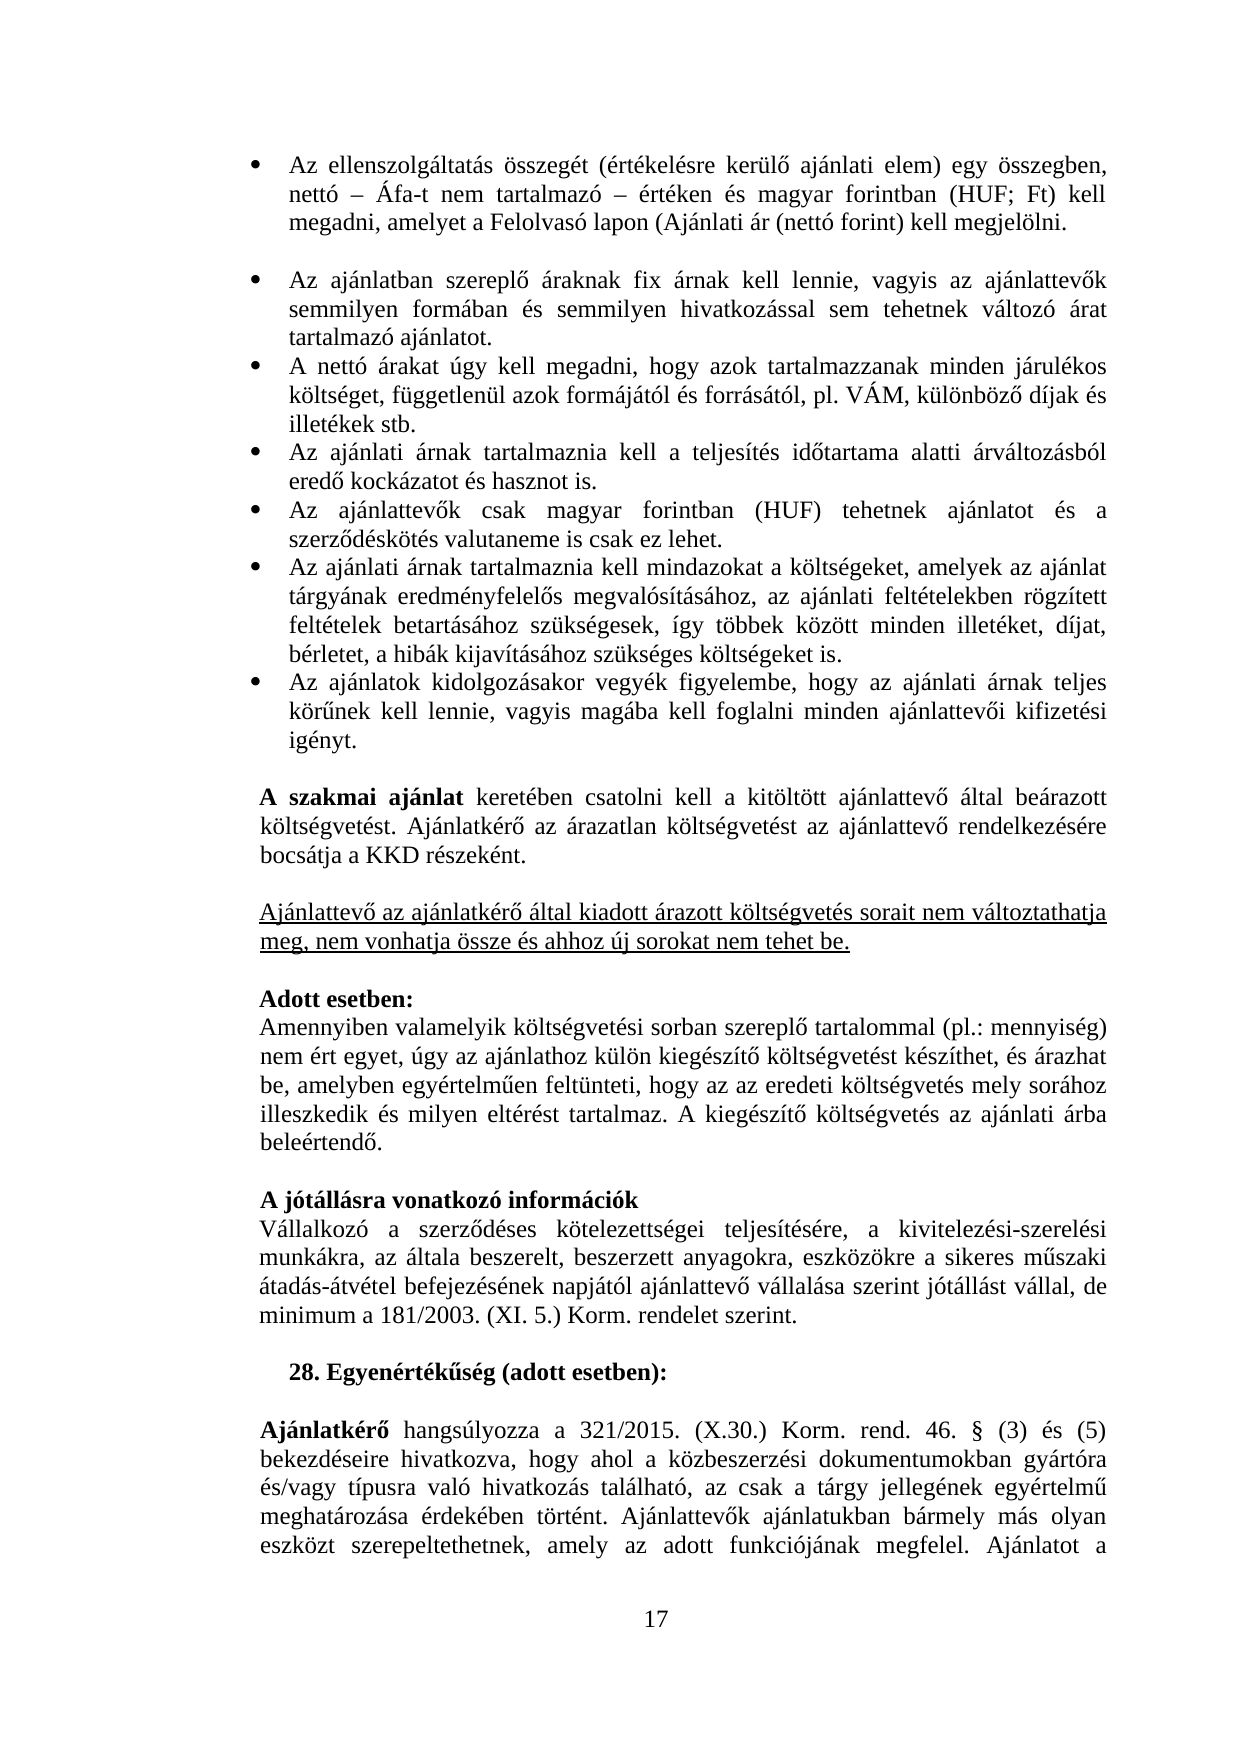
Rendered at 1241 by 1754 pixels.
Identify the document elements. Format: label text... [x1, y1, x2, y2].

list Az ajánlatok kidolgozásakor vegyék figyelembe, hogy az ajánlati árnak teljes körűnek kell lennie, vagyis magába kell foglalni minden ajánlattevői kifizetési igényt. [251, 667, 1107, 754]
text A jótállásra vonatkozó információk [260, 1185, 1107, 1214]
list Egyenértékűség (adott esetben): [288, 1357, 1107, 1386]
list Az ajánlati árnak tartalmaznia kell mindazokat a költségeket, amelyek az ajánlat tárgyának eredményfelelős megvalósításához, az ajánlati feltételekben rögzített feltételek betartásához szükségesek, így többek között minden illetéket, díjat, bérletet, a hibák kijavításához szükséges költségeket is. [251, 552, 1107, 667]
text Adott esetben: [259, 984, 1107, 1012]
text Ajánlattevő az ajánlatkérő által kiadott árazott költségvetés sorait nem változtathatja meg, nem vonhatja össze és ahhoz új sorokat nem tehet be. [259, 897, 1107, 922]
text Vállalkozó a szerződéses kötelezettségei teljesítésére, a kivitelezési-szerelési munkákra, az általa beszerelt, beszerzett anyagokra, eszközökre a sikeres műszaki átadás-átvétel befejezésének napjától ajánlattevő vállalása szerint jótállást vállal, de minimum a 181/2003. (XI. 5.) Korm. rendelet szerint. [259, 1214, 1107, 1329]
text Ajánlattevő az ajánlatkérő által kiadott árazott költségvetés sorait nem változtathatja meg, nem vonhatja össze és ahhoz új sorokat nem tehet be. [259, 924, 1107, 955]
list Az ajánlattevők csak magyar forintban (HUF) tehetnek ajánlatot és a szerződéskötés valutaneme is csak ez lehet. [251, 495, 1107, 552]
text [260, 1415, 1107, 1559]
list A nettó árakat úgy kell megadni, hogy azok tartalmazzanak minden járulékos költséget, függetlenül azok formájától és forrásától, pl. VÁM, különböző díjak és illetékek stb. [251, 351, 1107, 437]
list Az ajánlatban szereplő áraknak fix árnak kell lennie, vagyis az ajánlattevők semmilyen formában és semmilyen hivatkozással sem tehetnek változó árat tartalmazó ajánlatot. [251, 265, 1107, 351]
list Az ajánlati árnak tartalmaznia kell a teljesítés időtartama alatti árváltozásból eredő kockázatot és hasznot is. [251, 437, 1107, 495]
text A szakmai ajánlat keretében csatolni kell a kitöltött ajánlattevő által beárazott költségvetést. Ajánlatkérő az árazatlan költségvetést az ajánlattevő rendelkezésére bocsátja a KKD részeként. [259, 782, 1107, 869]
text Amennyiben valamelyik költségvetési sorban szereplő tartalommal (pl.: mennyiség) nem ért egyet, úgy az ajánlathoz külön kiegészítő költségvetést készíthet, és árazhat be, amelyben egyértelműen feltünteti, hogy az az eredeti költségvetés mely sorához illeszkedik és milyen eltérést tartalmaz. A kiegészítő költségvetés az ajánlati árba beleértendő. [259, 1012, 1107, 1156]
list Az ellenszolgáltatás összegét (értékelésre kerülő ajánlati elem) egy összegben, nettó – Áfa-t nem tartalmazó – értéken és magyar forintban (HUF; Ft) kell megadni, amelyet a Felolvasó lapon (Ajánlati ár (nettó forint) kell megjelölni. [251, 150, 1107, 236]
